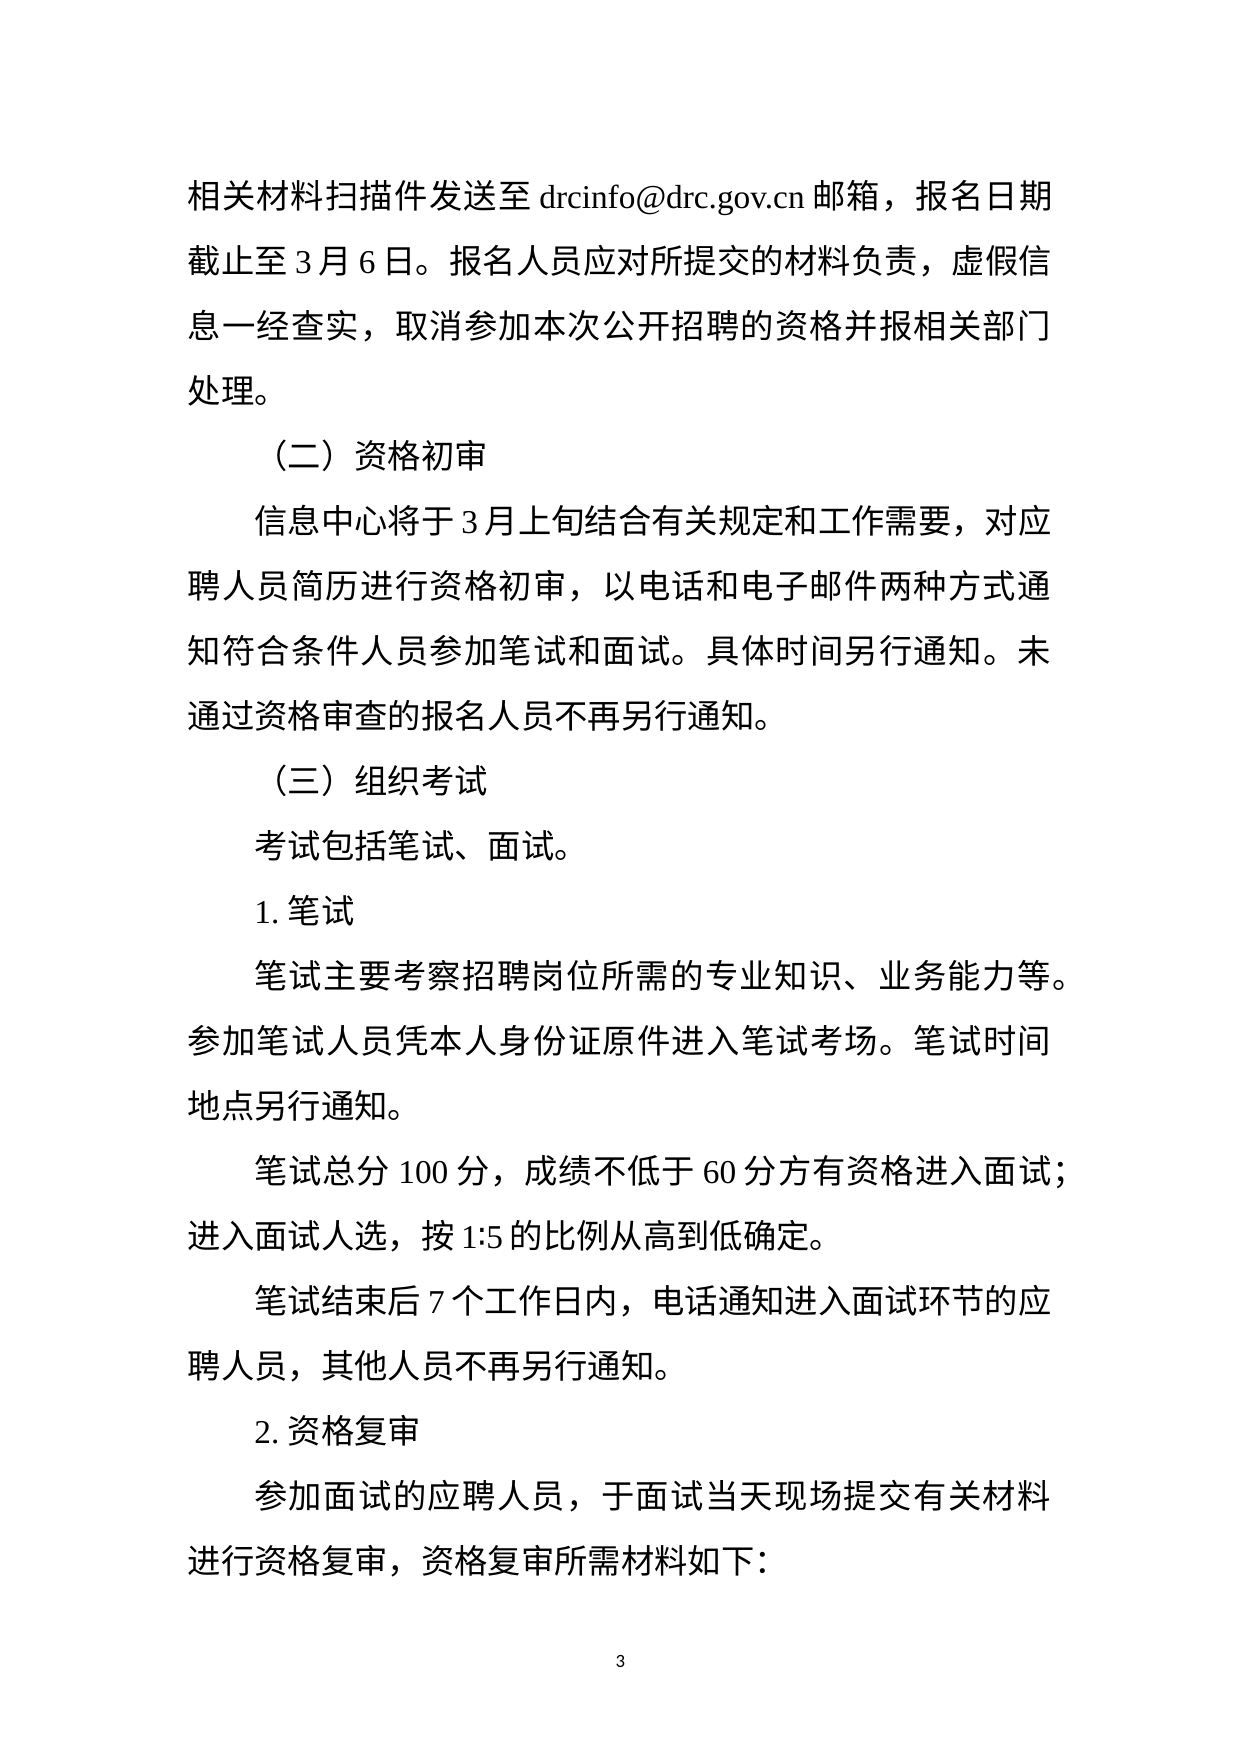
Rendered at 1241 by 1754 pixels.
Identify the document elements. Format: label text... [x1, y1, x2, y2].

text 信息中心将于3月上旬结合有关规定和工作需要，对应聘人员简历进行资格初审，以电话和电子邮件两种方式通知符合条件人员参加笔试和面试。具体时间另行通知。未通过资格审查的报名人员不再另行通知。 [187, 487, 1053, 747]
text 考试包括笔试、面试。 [187, 812, 1053, 877]
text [187, 162, 1053, 422]
text （三）组织考试 [187, 747, 1053, 812]
text 笔试结束后7个工作日内，电话通知进入面试环节的应聘人员，其他人员不再另行通知。 [187, 1267, 1053, 1397]
text （二）资格初审 [187, 422, 1053, 487]
text 参加面试的应聘人员，于面试当天现场提交有关材料进行资格复审，资格复审所需材料如下： [187, 1462, 1053, 1592]
text 1. 笔试 [187, 877, 1053, 942]
text 笔试总分100分，成绩不低于60分方有资格进入面试；进入面试人选，按1∶5的比例从高到低确定。 [187, 1137, 1053, 1267]
text 笔试主要考察招聘岗位所需的专业知识、业务能力等。参加笔试人员凭本人身份证原件进入笔试考场。笔试时间、地点另行通知。 [187, 942, 1053, 1137]
text 2. 资格复审 [187, 1397, 1053, 1462]
